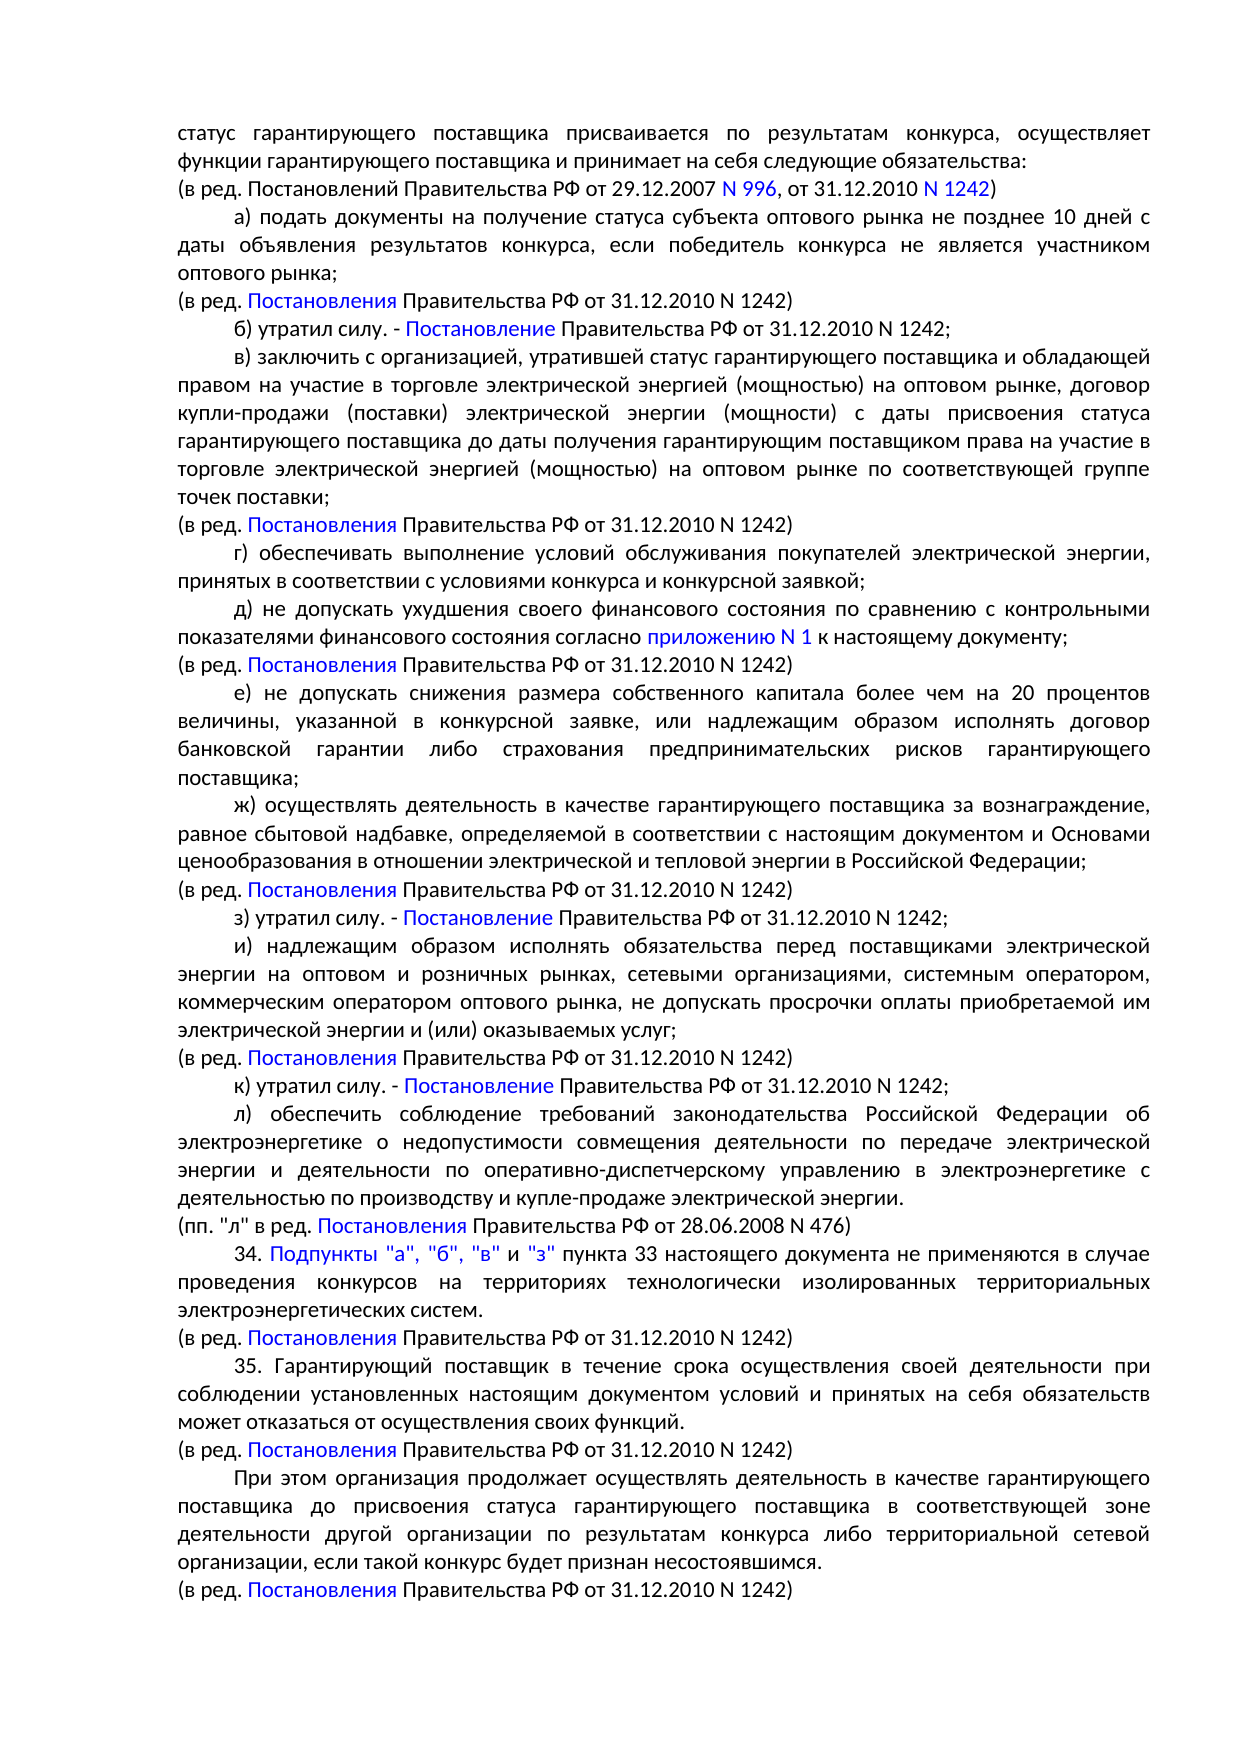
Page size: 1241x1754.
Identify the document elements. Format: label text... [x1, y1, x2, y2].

text б) утратил силу. - Постановление Правительства РФ от 31.12.2010 N 1242; [177, 314, 1152, 342]
text (пп. "л" в ред. Постановления Правительства РФ от 28.06.2008 N 476) [177, 1211, 1152, 1239]
text 34. Подпункты "а", "б", "в" и "з" пункта 33 настоящего документа не применяются в случае проведения конкурсов на территориях технологически изолированных территориальных электроэнергетических систем. [177, 1239, 1152, 1323]
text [177, 118, 1152, 174]
text 35. Гарантирующий поставщик в течение срока осуществления своей деятельности при соблюдении установленных настоящим документом условий и принятых на себя обязательств может отказаться от осуществления своих функций. [177, 1351, 1152, 1435]
text (в ред. Постановления Правительства РФ от 31.12.2010 N 1242) [177, 875, 1152, 903]
text и) надлежащим образом исполнять обязательства перед поставщиками электрической энергии на оптовом и розничных рынках, сетевыми организациями, системным оператором, коммерческим оператором оптового рынка, не допускать просрочки оплаты приобретаемой им электрической энергии и (или) оказываемых услуг; [177, 931, 1152, 1043]
text а) подать документы на получение статуса субъекта оптового рынка не позднее 10 дней с даты объявления результатов конкурса, если победитель конкурса не является участником оптового рынка; [177, 202, 1152, 286]
text (в ред. Постановления Правительства РФ от 31.12.2010 N 1242) [177, 1323, 1152, 1351]
text г) обеспечивать выполнение условий обслуживания покупателей электрической энергии, принятых в соответствии с условиями конкурса и конкурсной заявкой; [177, 538, 1152, 594]
text (в ред. Постановления Правительства РФ от 31.12.2010 N 1242) [177, 1575, 1152, 1603]
text л) обеспечить соблюдение требований законодательства Российской Федерации об электроэнергетике о недопустимости совмещения деятельности по передаче электрической энергии и деятельности по оперативно-диспетчерскому управлению в электроэнергетике с деятельностью по производству и купле-продаже электрической энергии. [177, 1099, 1152, 1211]
text ж) осуществлять деятельность в качестве гарантирующего поставщика за вознаграждение, равное сбытовой надбавке, определяемой в соответствии с настоящим документом и Основами ценообразования в отношении электрической и тепловой энергии в Российской Федерации; [177, 791, 1152, 875]
text е) не допускать снижения размера собственного капитала более чем на 20 процентов величины, указанной в конкурсной заявке, или надлежащим образом исполнять договор банковской гарантии либо страхования предпринимательских рисков гарантирующего поставщика; [177, 678, 1152, 791]
text (в ред. Постановления Правительства РФ от 31.12.2010 N 1242) [177, 1043, 1152, 1071]
text (в ред. Постановлений Правительства РФ от 29.12.2007 N 996, от 31.12.2010 N 1242) [177, 174, 1152, 202]
text (в ред. Постановления Правительства РФ от 31.12.2010 N 1242) [177, 510, 1152, 538]
text (в ред. Постановления Правительства РФ от 31.12.2010 N 1242) [177, 1435, 1152, 1463]
text к) утратил силу. - Постановление Правительства РФ от 31.12.2010 N 1242; [177, 1071, 1152, 1099]
text д) не допускать ухудшения своего финансового состояния по сравнению с контрольными показателями финансового состояния согласно приложению N 1 к настоящему документу; [177, 594, 1152, 651]
text з) утратил силу. - Постановление Правительства РФ от 31.12.2010 N 1242; [177, 903, 1152, 931]
text в) заключить с организацией, утратившей статус гарантирующего поставщика и обладающей правом на участие в торговле электрической энергией (мощностью) на оптовом рынке, договор купли-продажи (поставки) электрической энергии (мощности) с даты присвоения статуса гарантирующего поставщика до даты получения гарантирующим поставщиком права на участие в торговле электрической энергией (мощностью) на оптовом рынке по соответствующей группе точек поставки; [177, 342, 1152, 510]
text При этом организация продолжает осуществлять деятельность в качестве гарантирующего поставщика до присвоения статуса гарантирующего поставщика в соответствующей зоне деятельности другой организации по результатам конкурса либо территориальной сетевой организации, если такой конкурс будет признан несостоявшимся. [177, 1463, 1152, 1575]
text (в ред. Постановления Правительства РФ от 31.12.2010 N 1242) [177, 651, 1152, 678]
text (в ред. Постановления Правительства РФ от 31.12.2010 N 1242) [177, 286, 1152, 314]
